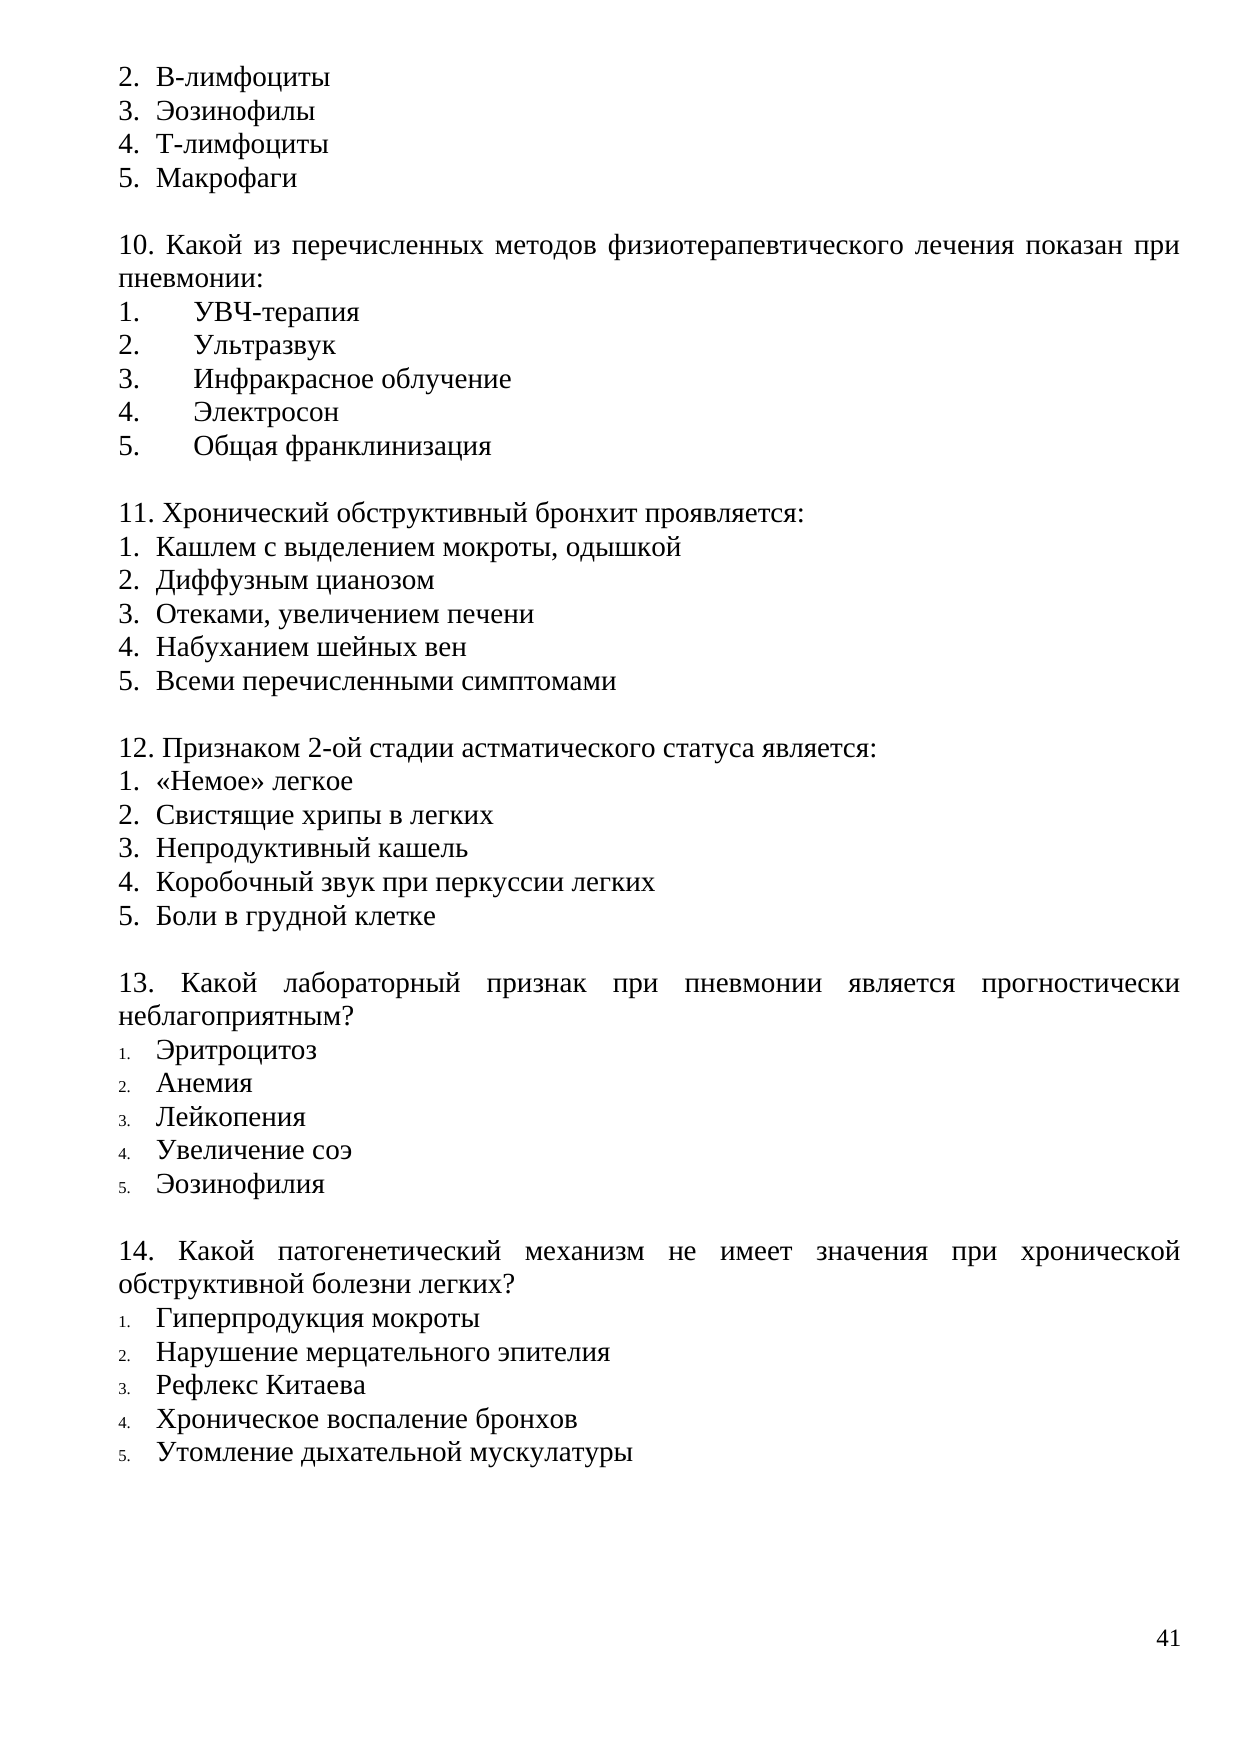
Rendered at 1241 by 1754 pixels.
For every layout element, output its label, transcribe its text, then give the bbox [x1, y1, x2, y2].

list Всеми перечисленными симптомами [118, 663, 1181, 696]
list «Немое» легкое [118, 763, 1181, 797]
text 12. Признаком 2-ой стадии астматического статуса является: [118, 730, 1181, 763]
list Кашлем с выделением мокроты, одышкой [118, 529, 1181, 562]
list Свистящие хрипы в легких [118, 797, 1181, 831]
list Боли в грудной клетке [118, 898, 1181, 931]
text 11. Хронический обструктивный бронхит проявляется: [118, 495, 1181, 529]
list Общая франклинизация [118, 428, 1181, 462]
text 10. Какой из перечисленных методов физиотерапевтического лечения показан при пневмонии: [118, 227, 1181, 294]
list Гиперпродукция мокроты [118, 1300, 1181, 1334]
list Диффузным цианозом [118, 562, 1181, 596]
list Лейкопения [118, 1099, 1181, 1132]
text 13. Какой лабораторный признак при пневмонии является прогностически неблагоприятным? [118, 965, 1181, 1032]
list Рефлекс Китаева [118, 1367, 1181, 1401]
list Анемия [118, 1065, 1181, 1099]
list Инфракрасное облучение [118, 361, 1181, 394]
list Макрофаги [118, 160, 1181, 193]
list Эозинофилия [118, 1166, 1181, 1199]
list Т-лимфоциты [118, 126, 1181, 160]
text 14. Какой патогенетический механизм не имеет значения при хронической обструктивной болезни легких? [118, 1233, 1181, 1300]
list Эритроцитоз [118, 1032, 1181, 1065]
list Непродуктивный кашель [118, 831, 1181, 864]
list Эозинофилы [118, 93, 1181, 126]
list В-лимфоциты [118, 59, 1181, 93]
list УВЧ-терапия [118, 294, 1181, 327]
list Коробочный звук при перкуссии легких [118, 864, 1181, 898]
list Ультразвук [118, 327, 1181, 361]
list Электросон [118, 394, 1181, 428]
list Хроническое воспаление бронхов [118, 1401, 1181, 1434]
list Набуханием шейных вен [118, 629, 1181, 663]
list Отеками, увеличением печени [118, 596, 1181, 629]
list Нарушение мерцательного эпителия [118, 1334, 1181, 1367]
list Утомление дыхательной мускулатуры [118, 1434, 1181, 1468]
list Увеличение соэ [118, 1132, 1181, 1166]
